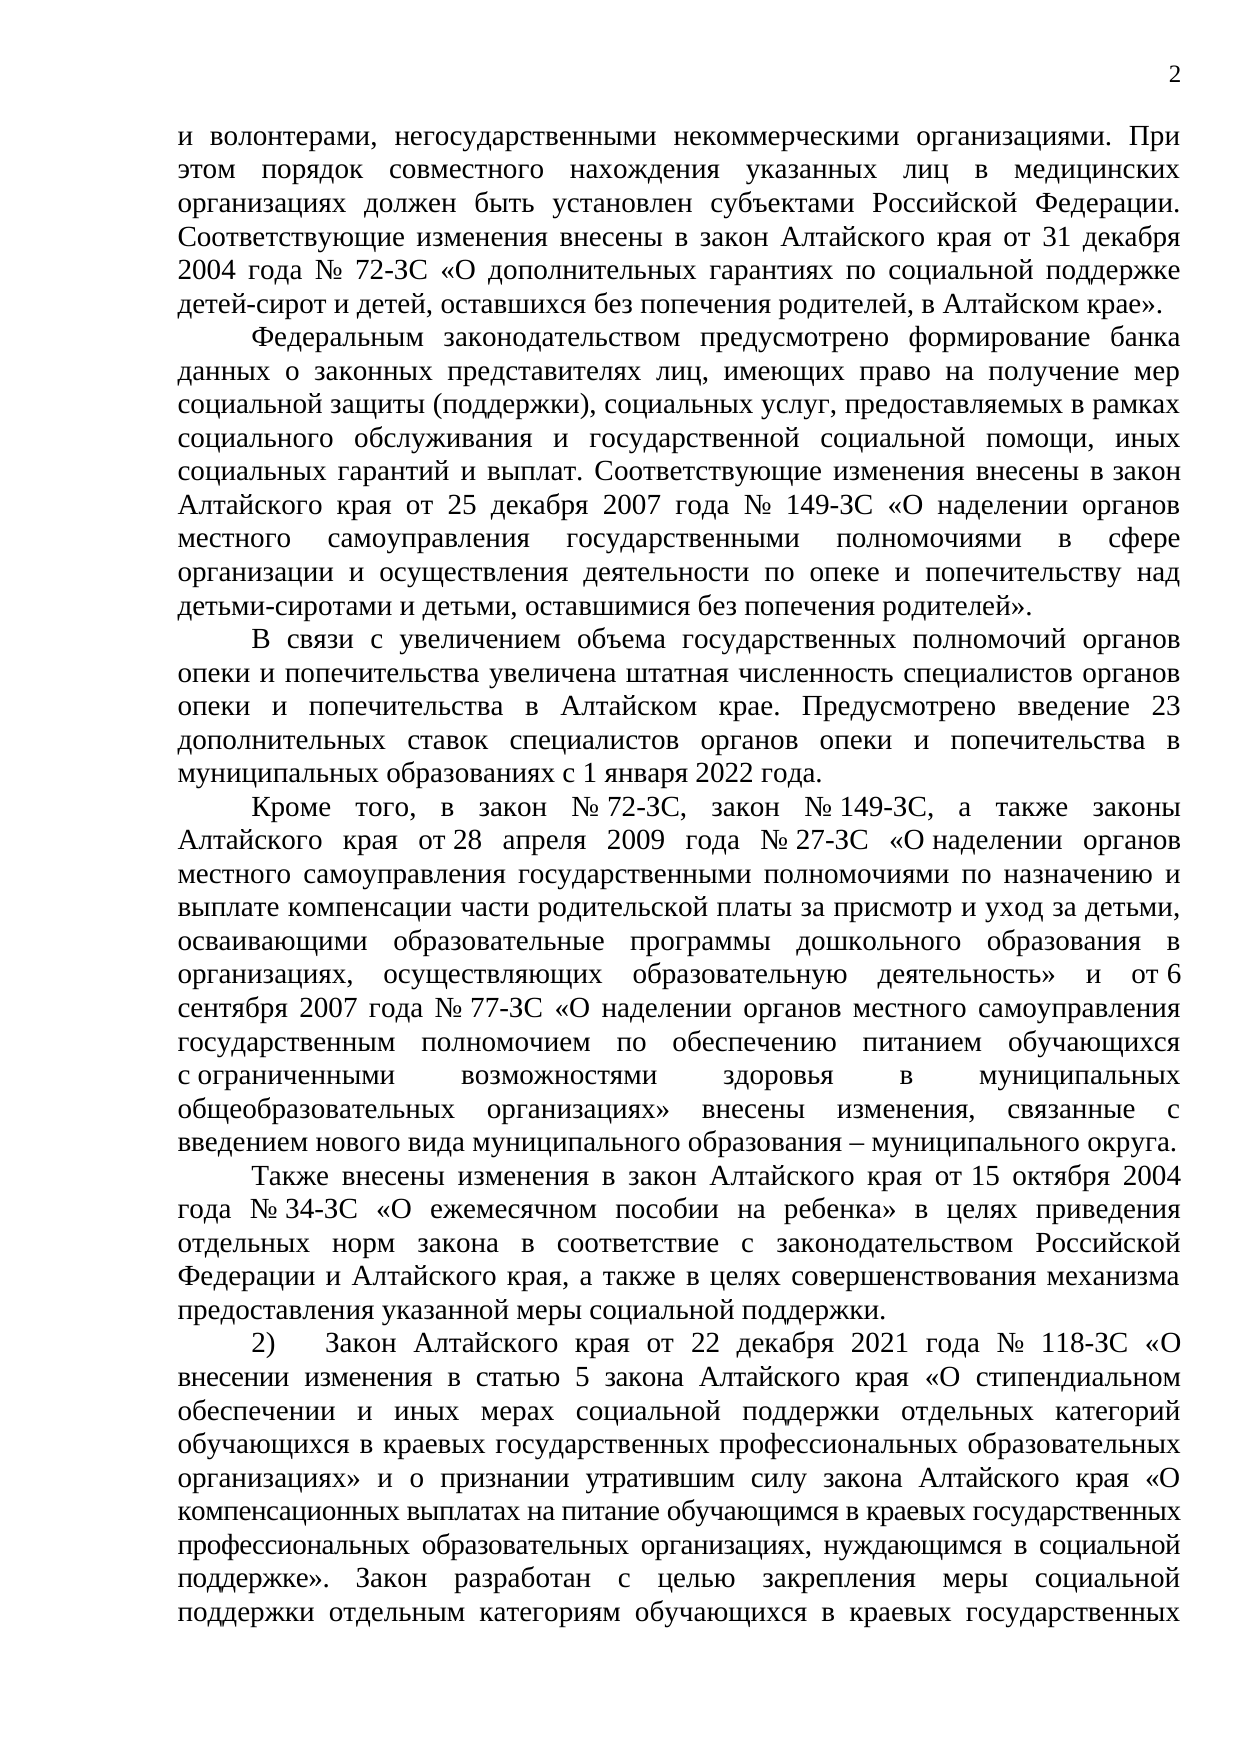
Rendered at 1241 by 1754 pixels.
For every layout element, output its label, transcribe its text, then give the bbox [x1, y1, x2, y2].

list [177, 1326, 1181, 1627]
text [177, 118, 1181, 319]
text Также внесены изменения в закон Алтайского края от 15 октября 2004 года № 34-ЗС «О ежемесячном пособии на ребенка» в целях приведения отдельных норм закона в соответствие с законодательством Российской Федерации и Алтайского края, а также в целях совершенствования механизма предоставления указанной меры социальной поддержки. [177, 1158, 1181, 1326]
text Кроме того, в закон № 72-ЗС, закон № 149-ЗС, а также законы Алтайского края от 28 апреля 2009 года № 27-ЗС «О наделении органов местного самоуправления государственными полномочиями по назначению и выплате компенсации части родительской платы за присмотр и уход за детьми, осваивающими образовательные программы дошкольного образования в организациях, осуществляющих образовательную деятельность» и от 6 сентября 2007 года № 77-ЗС «О наделении органов местного самоуправления государственным полномочием по обеспечению питанием обучающихся с ограниченными возможностями здоровья в муниципальных общеобразовательных организациях» внесены изменения, связанные с введением нового вида муниципального образования – муниципального округа. [177, 789, 1181, 1158]
text Федеральным законодательством предусмотрено формирование банка данных о законных представителях лиц, имеющих право на получение мер социальной защиты (поддержки), социальных услуг, предоставляемых в рамках социального обслуживания и государственной социальной помощи, иных социальных гарантий и выплат. Соответствующие изменения внесены в закон Алтайского края от 25 декабря 2007 года № 149-ЗС «О наделении органов местного самоуправления государственными полномочиями в сфере организации и осуществления деятельности по опеке и попечительству над детьми-сиротами и детьми, оставшимися без попечения родителей». [177, 319, 1181, 621]
text В связи с увеличением объема государственных полномочий органов опеки и попечительства увеличена штатная численность специалистов органов опеки и попечительства в Алтайском крае. Предусмотрено введение 23 дополнительных ставок специалистов органов опеки и попечительства в муниципальных образованиях с 1 января 2022 года. [177, 621, 1181, 789]
